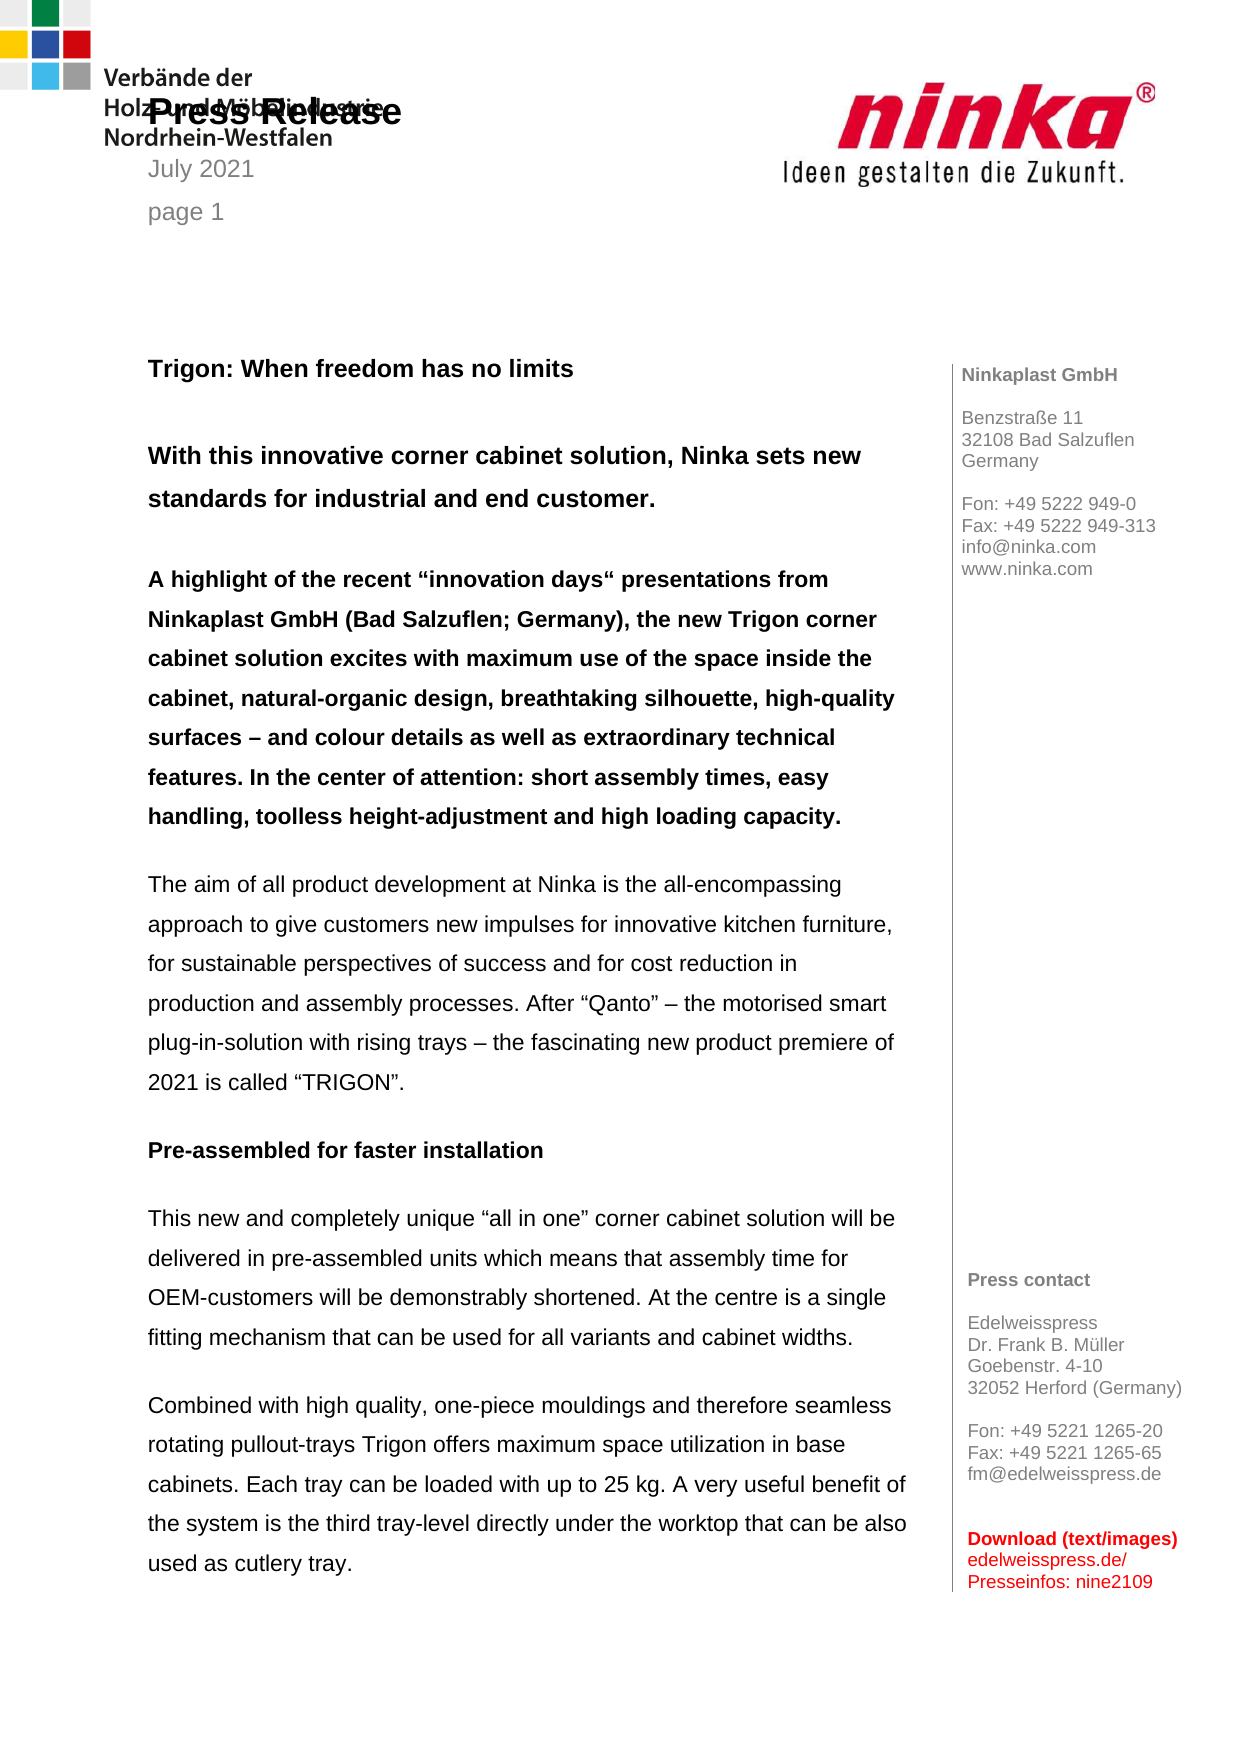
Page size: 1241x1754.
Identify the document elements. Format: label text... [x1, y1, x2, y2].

text Pre-assembled for faster installation [148, 1137, 901, 1163]
text This new and completely unique “all in one” corner cabinet solution will be delivered in pre-assembled units which means that assembly time for OEM-customers will be demonstrably shortened. At the centre is a single fitting mechanism that can be used for all variants and cabinet widths. [148, 1205, 901, 1350]
text Trigon: When freedom has no limits [148, 354, 901, 426]
text The aim of all product development at Ninka is the all-encompassing approach to give customers new impulses for innovative kitchen furniture, for sustainable perspectives of success and for cost reduction in production and assembly processes. After “Qanto” – the motorised smart plug-in-solution with rising trays – the fascinating new product premiere of 2021 is called “TRIGON”. [148, 871, 901, 1095]
picture [0, 0, 384, 152]
text A highlight of the recent “innovation days“ presentations from Ninkaplast GmbH (Bad Salzuflen; Germany), the new Trigon corner cabinet solution excites with maximum use of the space inside the cabinet, natural-organic design, breathtaking silhouette, high-quality surfaces – and colour details as well as extraordinary technical features. In the center of attention: short assembly times, easy handling, toolless height-adjustment and high loading capacity. [148, 566, 930, 829]
picture [784, 82, 1155, 187]
text With this innovative corner cabinet solution, Ninka sets new standards for industrial and end customer. [148, 441, 901, 512]
text Combined with high quality, one-piece mouldings and therefore seamless rotating pullout-trays Trigon offers maximum space utilization in base cabinets. Each tray can be loaded with up to 25 kg. A very useful benefit of the system is the third tray-level directly under the worktop that can be also used as cutlery tray. [148, 1392, 916, 1576]
